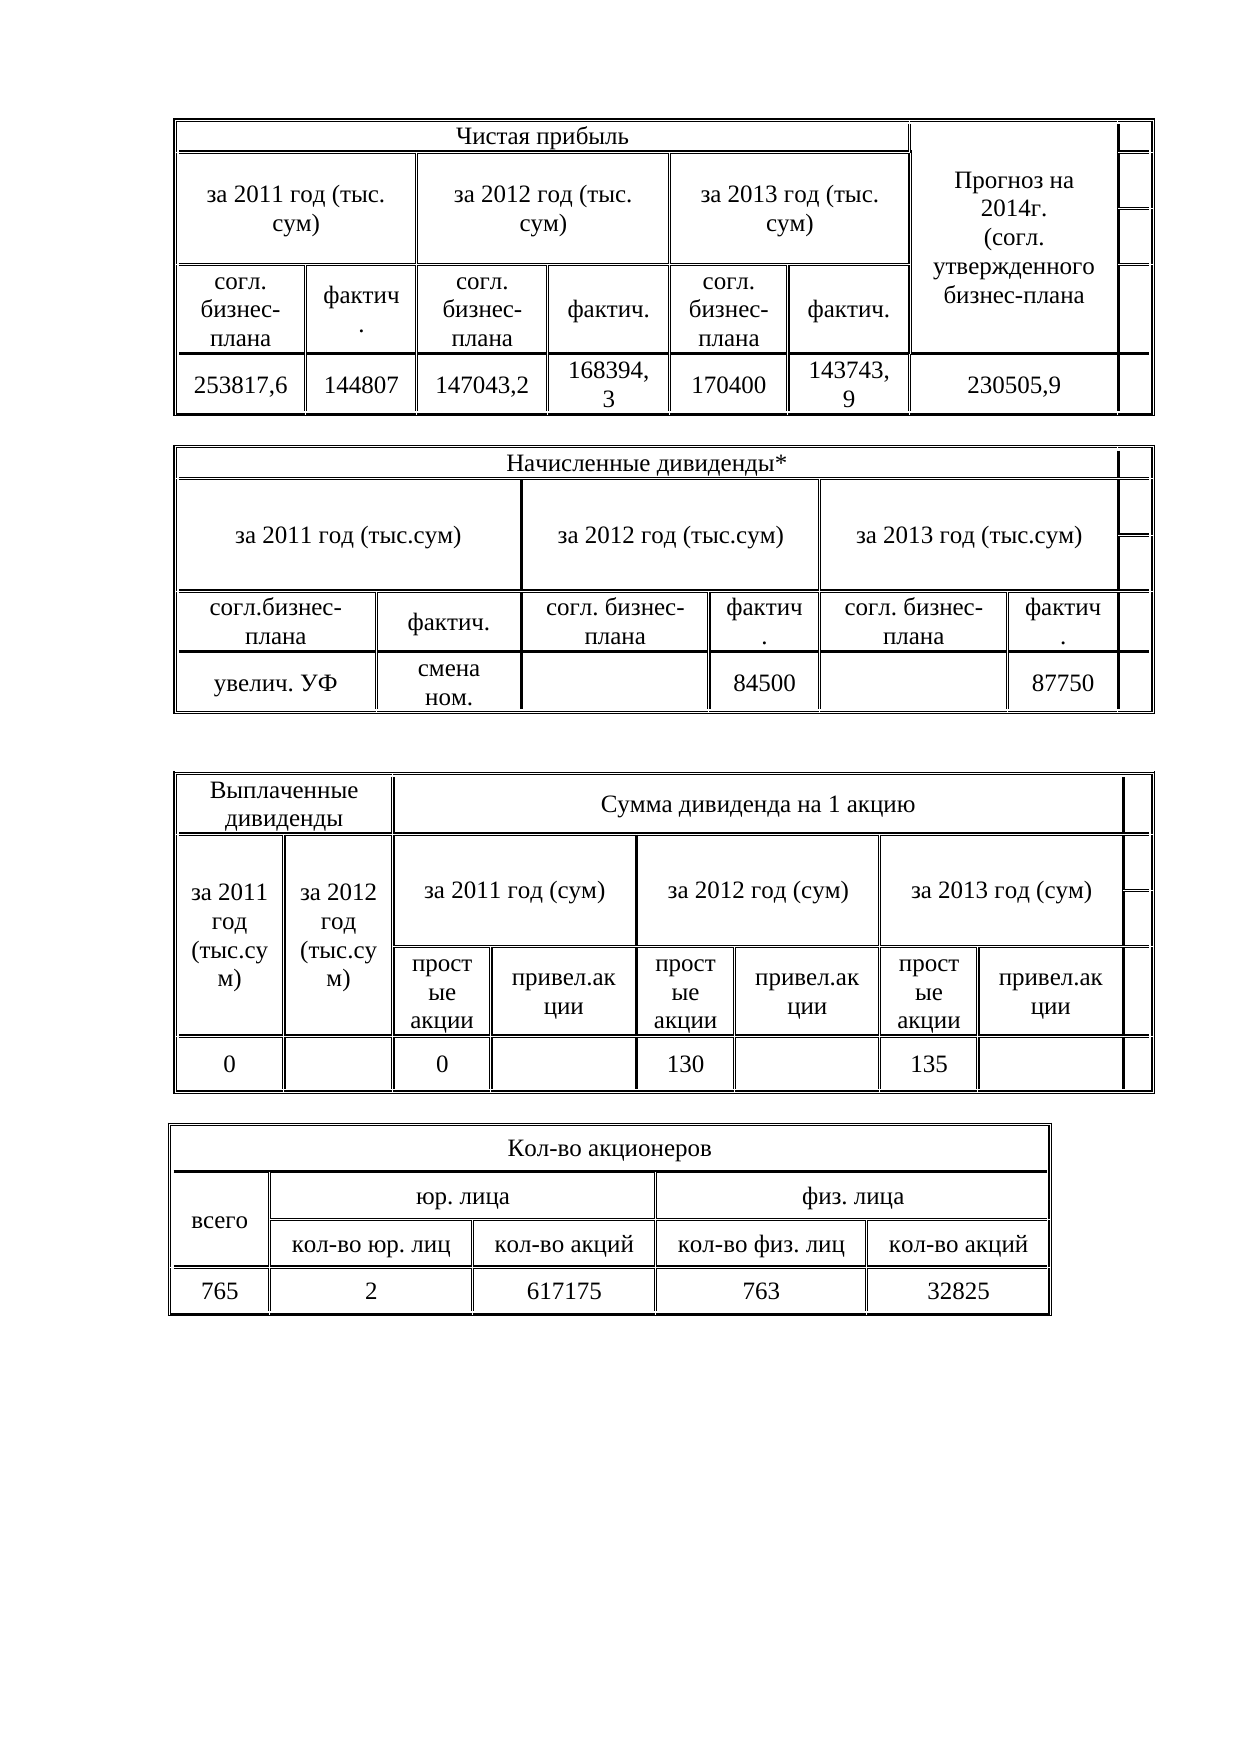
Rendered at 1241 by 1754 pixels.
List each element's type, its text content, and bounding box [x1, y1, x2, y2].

table_cell увелич. УФ [177, 650, 376, 711]
table_cell за 2013 год (тыс.сум) [821, 480, 1117, 589]
table_cell [1120, 589, 1152, 650]
table_cell [1120, 206, 1152, 263]
table_cell всего [171, 1170, 268, 1265]
table_cell согл. бизнес-плана [175, 263, 306, 352]
table_cell [1118, 650, 1151, 711]
table_cell 130 [636, 1038, 734, 1090]
table_header Кол-во акционеров [171, 1126, 1048, 1170]
table_cell юр. лица [271, 1173, 654, 1218]
table_cell физ. лица [657, 1170, 1048, 1218]
table_cell за 2011 год (сум) [395, 836, 635, 945]
table_cell простые акции [881, 948, 976, 1034]
table_cell простые акции [638, 948, 733, 1034]
table_cell за 2012 год (сум) [638, 836, 878, 945]
table_header [1118, 122, 1151, 150]
table_cell [1123, 1034, 1152, 1090]
table_cell за 2011 год (тыс.сум) [177, 832, 282, 1034]
table_cell согл. бизнес-плана [523, 593, 707, 650]
table_cell 170400 [670, 352, 788, 413]
table_cell за 2013 год (тыс. сум) [671, 154, 908, 263]
table_cell за 2011 год (тыс. сум) [177, 150, 415, 263]
table_cell 143743,9 [788, 355, 910, 413]
table_cell привел.акции [980, 948, 1122, 1034]
table_cell 253817,6 [177, 352, 306, 413]
table_cell [820, 653, 1007, 711]
table_cell за 2013 год (сум) [881, 836, 1122, 945]
table_header Начисленные дивиденды* [175, 446, 1118, 477]
table_cell 0 [393, 1034, 491, 1090]
table_cell фактич. [378, 593, 520, 650]
table_cell [284, 1034, 393, 1090]
table_cell привел.акции [493, 948, 635, 1034]
table_cell 765 [171, 1265, 270, 1313]
table_cell [491, 1038, 636, 1090]
table_cell 763 [656, 1269, 867, 1313]
table_header [1118, 448, 1151, 477]
table_header [1123, 775, 1151, 832]
table_cell согл. бизнес-плана [418, 266, 546, 352]
table_cell кол-во физ. лиц [657, 1221, 865, 1265]
table_cell кол-во юр. лиц [271, 1221, 471, 1265]
table_cell [978, 1038, 1123, 1090]
table_cell 32825 [867, 1265, 1049, 1313]
table_cell смена ном. [376, 653, 521, 711]
table_cell за 2012 год (тыс.сум) [523, 480, 818, 589]
table_cell согл.бизнес-плана [177, 589, 375, 650]
table_cell [1120, 150, 1152, 206]
table_header Сумма дивиденда на 1 акцию [393, 775, 1123, 832]
table_cell согл. бизнес-плана [821, 593, 1006, 650]
table_cell 230505,9 [910, 355, 1118, 413]
table_cell фактич. [307, 266, 415, 352]
table_cell 87750 [1008, 653, 1118, 711]
table_cell [1125, 832, 1152, 888]
table_cell за 2012 год (тыс. сум) [418, 154, 668, 263]
table_cell кол-во акций [474, 1221, 654, 1265]
table_cell 144807 [306, 355, 417, 413]
table_cell фактич. [790, 266, 908, 352]
table_cell [521, 650, 709, 711]
table_header Прогноз на 2014г. (согл. утвержденного бизнес-плана [910, 120, 1118, 352]
table_cell 617175 [473, 1269, 656, 1313]
table_cell [735, 1038, 880, 1090]
table_cell кол-во акций [867, 1218, 1050, 1265]
table_cell [1120, 533, 1152, 589]
table_cell привел.акции [736, 948, 878, 1034]
table_cell 168394,3 [548, 355, 669, 413]
table_header Чистая прибыль [177, 122, 910, 150]
table_cell фактич. [1009, 593, 1117, 650]
table_cell 0 [177, 1034, 284, 1090]
table_cell [1123, 945, 1153, 1034]
table_cell 147043,2 [417, 355, 547, 413]
table_header Выплаченные дивиденды [177, 773, 393, 832]
table_cell [1125, 889, 1152, 945]
table_cell фактич. [711, 593, 818, 650]
table_cell за 2011 год (тыс.сум) [175, 477, 521, 589]
table_cell [1118, 263, 1153, 352]
table_cell 2 [270, 1269, 472, 1313]
table_cell согл. бизнес-плана [671, 266, 786, 352]
table_cell 84500 [709, 653, 820, 711]
table_cell 135 [880, 1034, 978, 1090]
table_cell [1118, 477, 1153, 533]
table_cell фактич. [549, 266, 668, 352]
table_cell простые акции [395, 948, 489, 1034]
table_cell за 2012 год (тыс.сум) [286, 836, 391, 1034]
table_cell [1118, 352, 1151, 413]
